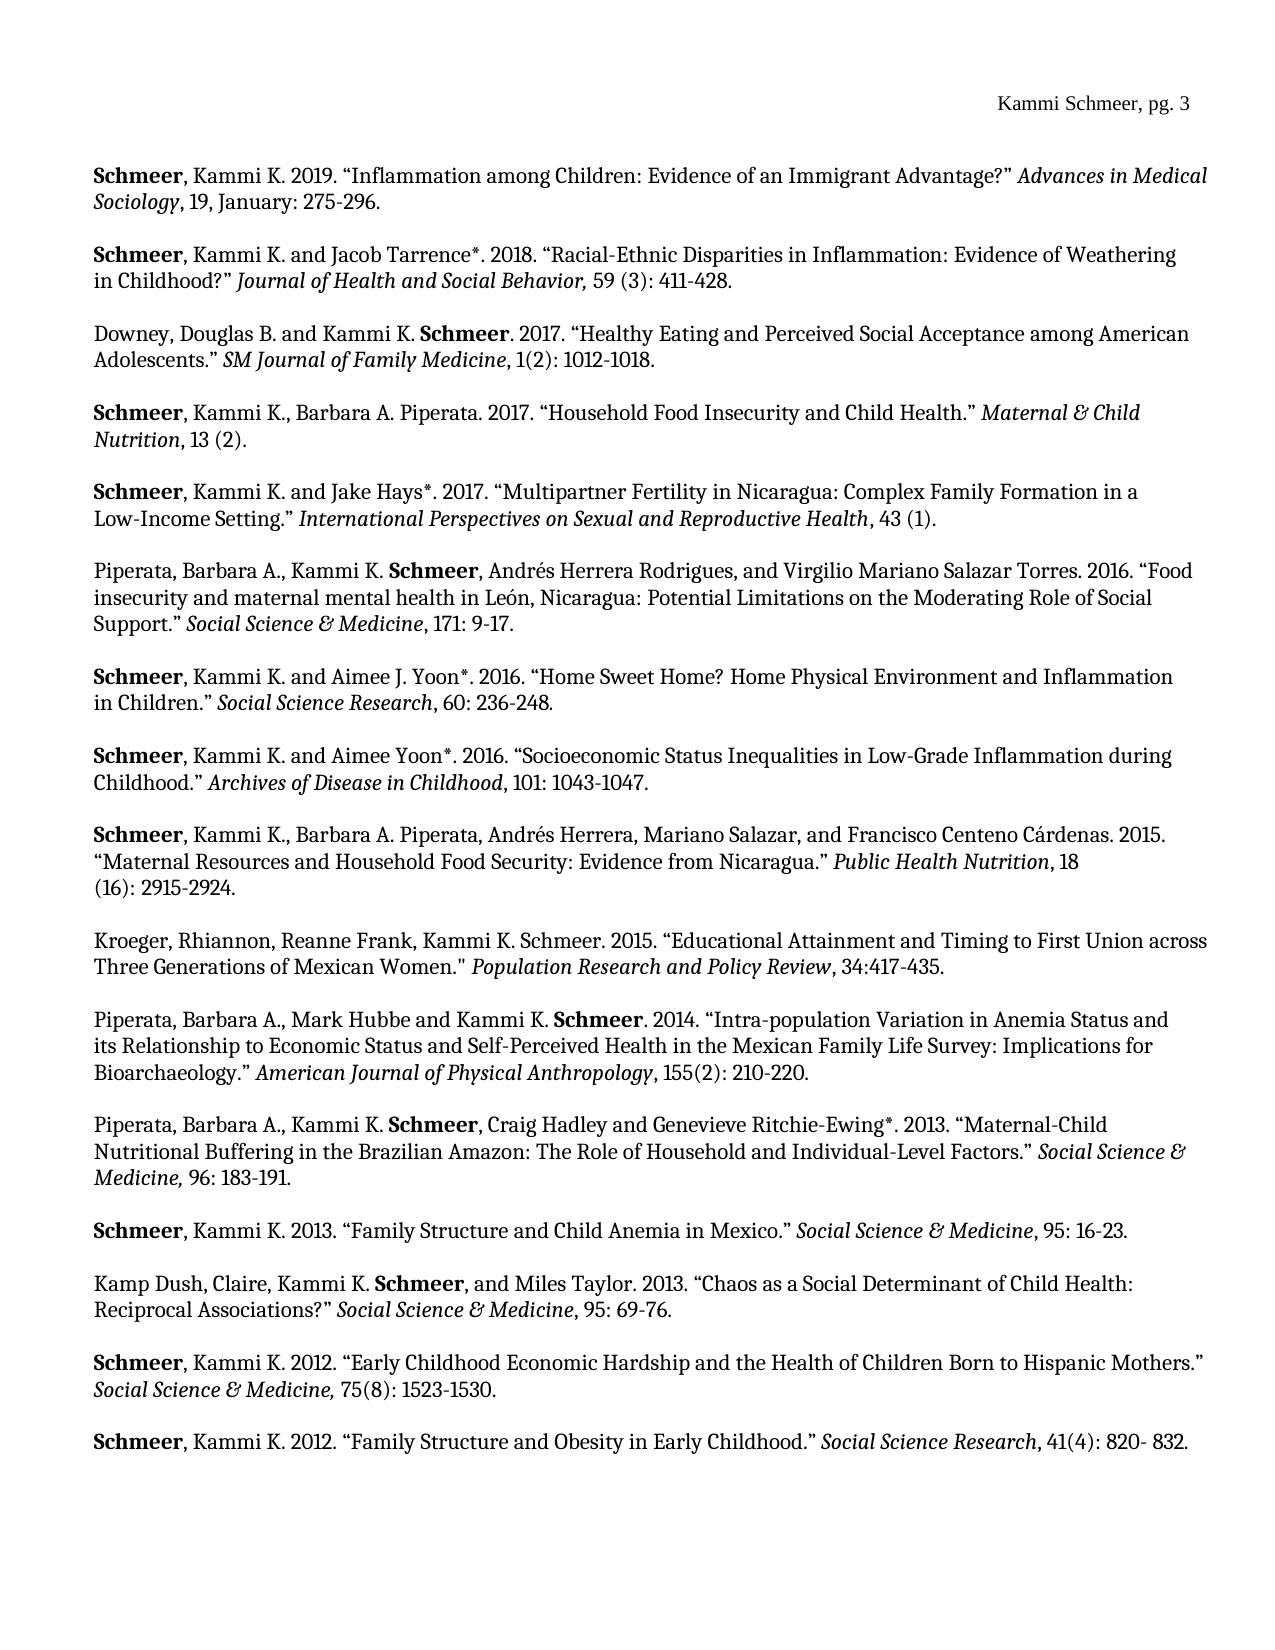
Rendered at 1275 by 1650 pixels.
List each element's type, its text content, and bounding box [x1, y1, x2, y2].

text Piperata, Barbara A., Mark Hubbe and Kammi K. Schmeer. 2014. “Intra-population Variation in Anemia Status and its Relationship to Economic Status and Self-Perceived Health in the Mexican Family Life Survey: Implications for Bioarchaeology.” American Journal of Physical Anthropology, 155(2): 210-220. [94, 1007, 1187, 1086]
text Piperata, Barbara A., Kammi K. Schmeer, Andrés Herrera Rodrigues, and Virgilio Mariano Salazar Torres. 2016. “Food insecurity and maternal mental health in León, Nicaragua: Potential Limitations on the Moderating Role of Social Support.” Social Science & Medicine, 171: 9-17. [94, 558, 1217, 637]
text Piperata, Barbara A., Kammi K. Schmeer, Craig Hadley and Genevieve Ritchie-Ewing*. 2013. “Maternal-Child Nutritional Buffering in the Brazilian Amazon: The Role of Household and Individual-Level Factors.” Social Science & Medicine, 96: 183-191. [94, 1112, 1187, 1191]
text Schmeer, Kammi K. 2012. “Early Childhood Economic Hardship and the Health of Children Born to Hispanic Mothers.” Social Science & Medicine, 75(8): 1523-1530. [94, 1350, 1217, 1403]
text Schmeer, Kammi K. and Jake Hays*. 2017. “Multipartner Fertility in Nicaragua: Complex Family Formation in a Low-Income Setting.” International Perspectives on Sexual and Reproductive Health, 43 (1). [94, 479, 1176, 532]
text Schmeer, Kammi K., Barbara A. Piperata, Andrés Herrera, Mariano Salazar, and Francisco Centeno Cárdenas. 2015. “Maternal Resources and Household Food Security: Evidence from Nicaragua.” Public Health Nutrition, 18 [94, 822, 1187, 875]
text Downey, Douglas B. and Kammi K. Schmeer. 2017. “Healthy Eating and Perceived Social Acceptance among American Adolescents.” SM Journal of Family Medicine, 1(2): 1012-1018. [94, 321, 1217, 373]
text Kroeger, Rhiannon, Reanne Frank, Kammi K. Schmeer. 2015. “Educational Attainment and Timing to First Union across Three Generations of Mexican Women." Population Research and Policy Review, 34:417-435. [94, 928, 1217, 981]
text Schmeer, Kammi K. and Aimee J. Yoon*. 2016. “Home Sweet Home? Home Physical Environment and Inflammation in Children.” Social Science Research, 60: 236-248. [94, 664, 1187, 716]
text Schmeer, Kammi K. 2012. “Family Structure and Obesity in Early Childhood.” Social Science Research, 41(4): 820- 832. [94, 1429, 1217, 1455]
text (16): 2915-2924. [94, 875, 1217, 901]
text Kamp Dush, Claire, Kammi K. Schmeer, and Miles Taylor. 2013. “Chaos as a Social Determinant of Child Health: Reciprocal Associations?” Social Science & Medicine, 95: 69-76. [94, 1271, 1217, 1324]
text Schmeer, Kammi K. and Aimee Yoon*. 2016. “Socioeconomic Status Inequalities in Low-Grade Inflammation during Childhood.” Archives of Disease in Childhood, 101: 1043-1047. [94, 743, 1187, 796]
text Schmeer, Kammi K., Barbara A. Piperata. 2017. “Household Food Insecurity and Child Health.” Maternal & Child Nutrition, 13 (2). [94, 400, 1217, 453]
text Schmeer, Kammi K. 2019. “Inflammation among Children: Evidence of an Immigrant Advantage?” Advances in Medical Sociology, 19, January: 275-296. [94, 162, 1217, 215]
text Schmeer, Kammi K. 2013. “Family Structure and Child Anemia in Mexico.” Social Science & Medicine, 95: 16-23. [94, 1218, 1217, 1244]
text Schmeer, Kammi K. and Jacob Tarrence*. 2018. “Racial-Ethnic Disparities in Inflammation: Evidence of Weathering in Childhood?” Journal of Health and Social Behavior, 59 (3): 411-428. [94, 242, 1187, 294]
